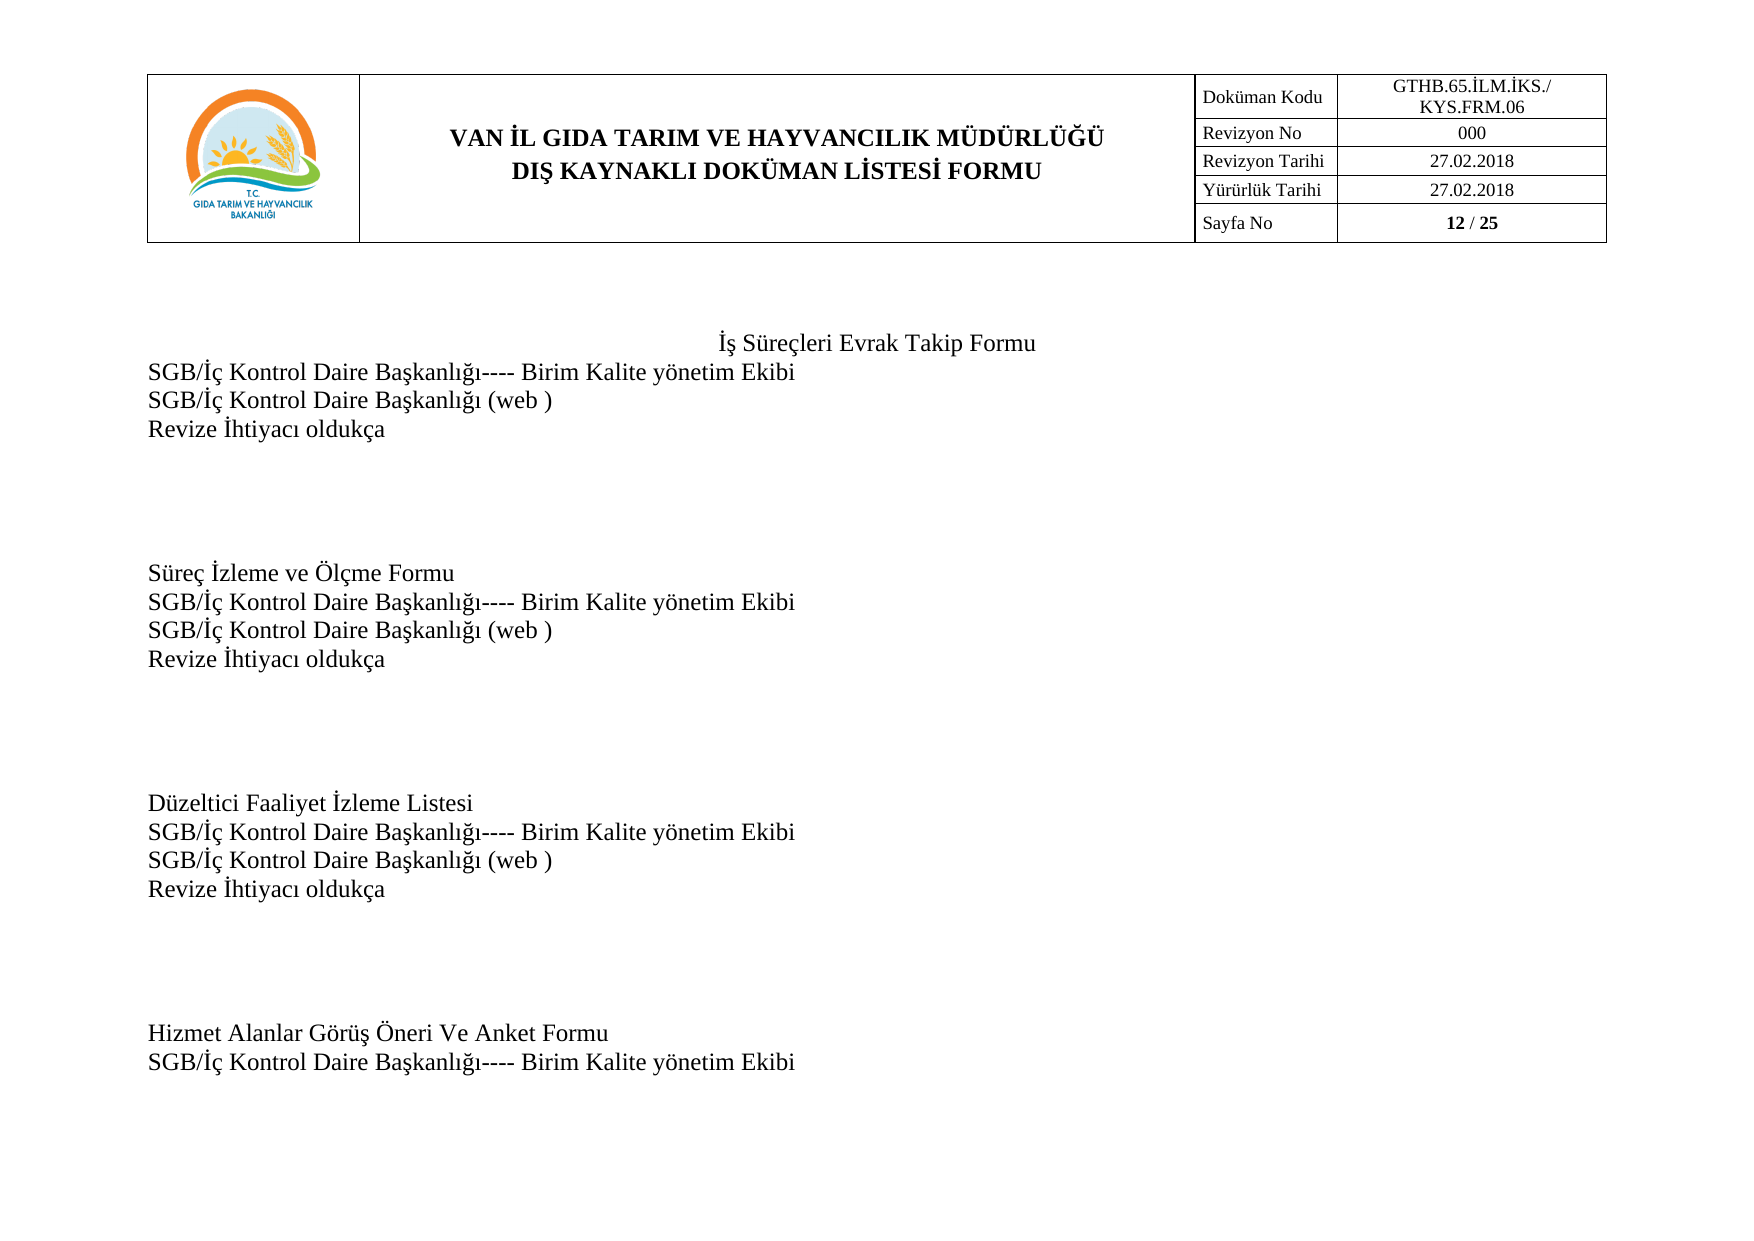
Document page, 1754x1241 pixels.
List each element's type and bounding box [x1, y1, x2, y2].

picture [177, 74, 329, 234]
